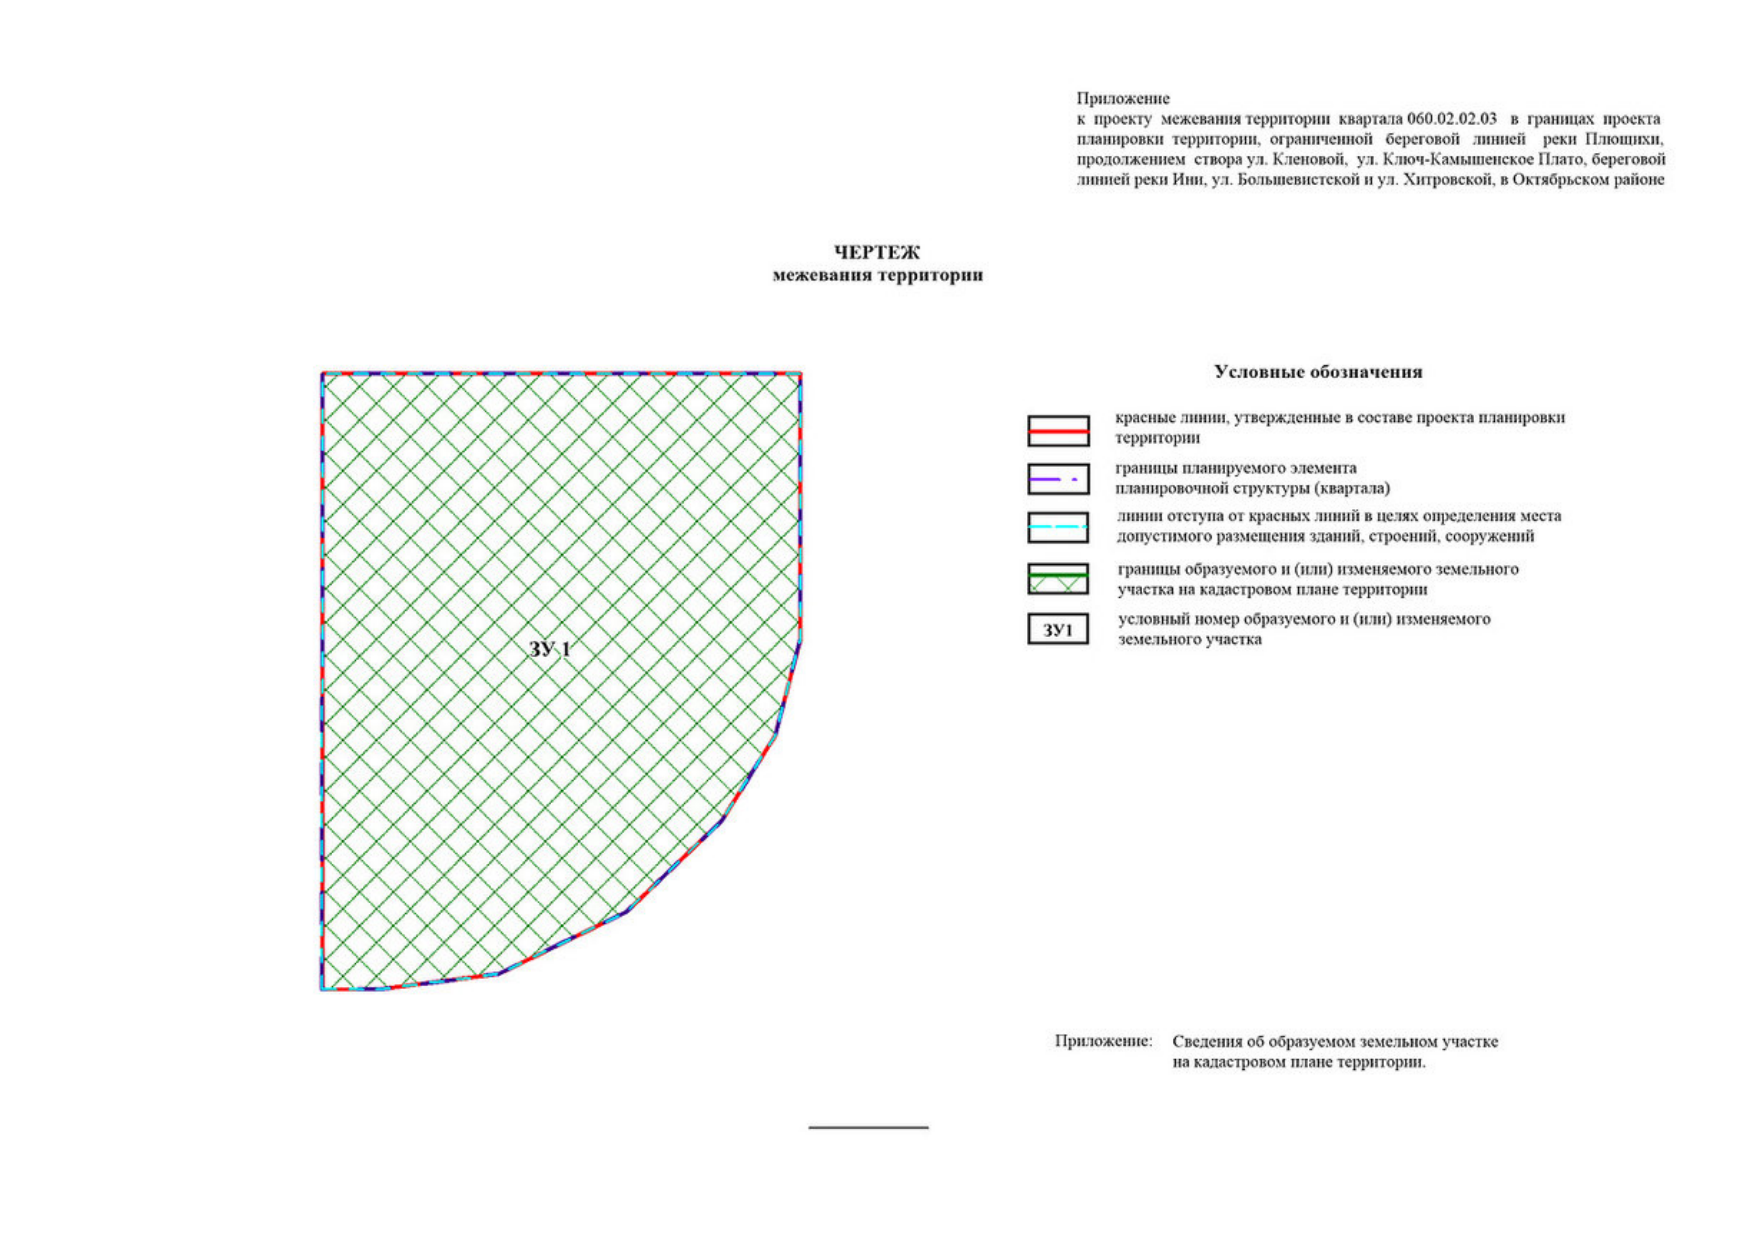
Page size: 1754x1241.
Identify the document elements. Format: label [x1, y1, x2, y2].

picture [73, 0, 1713, 1182]
